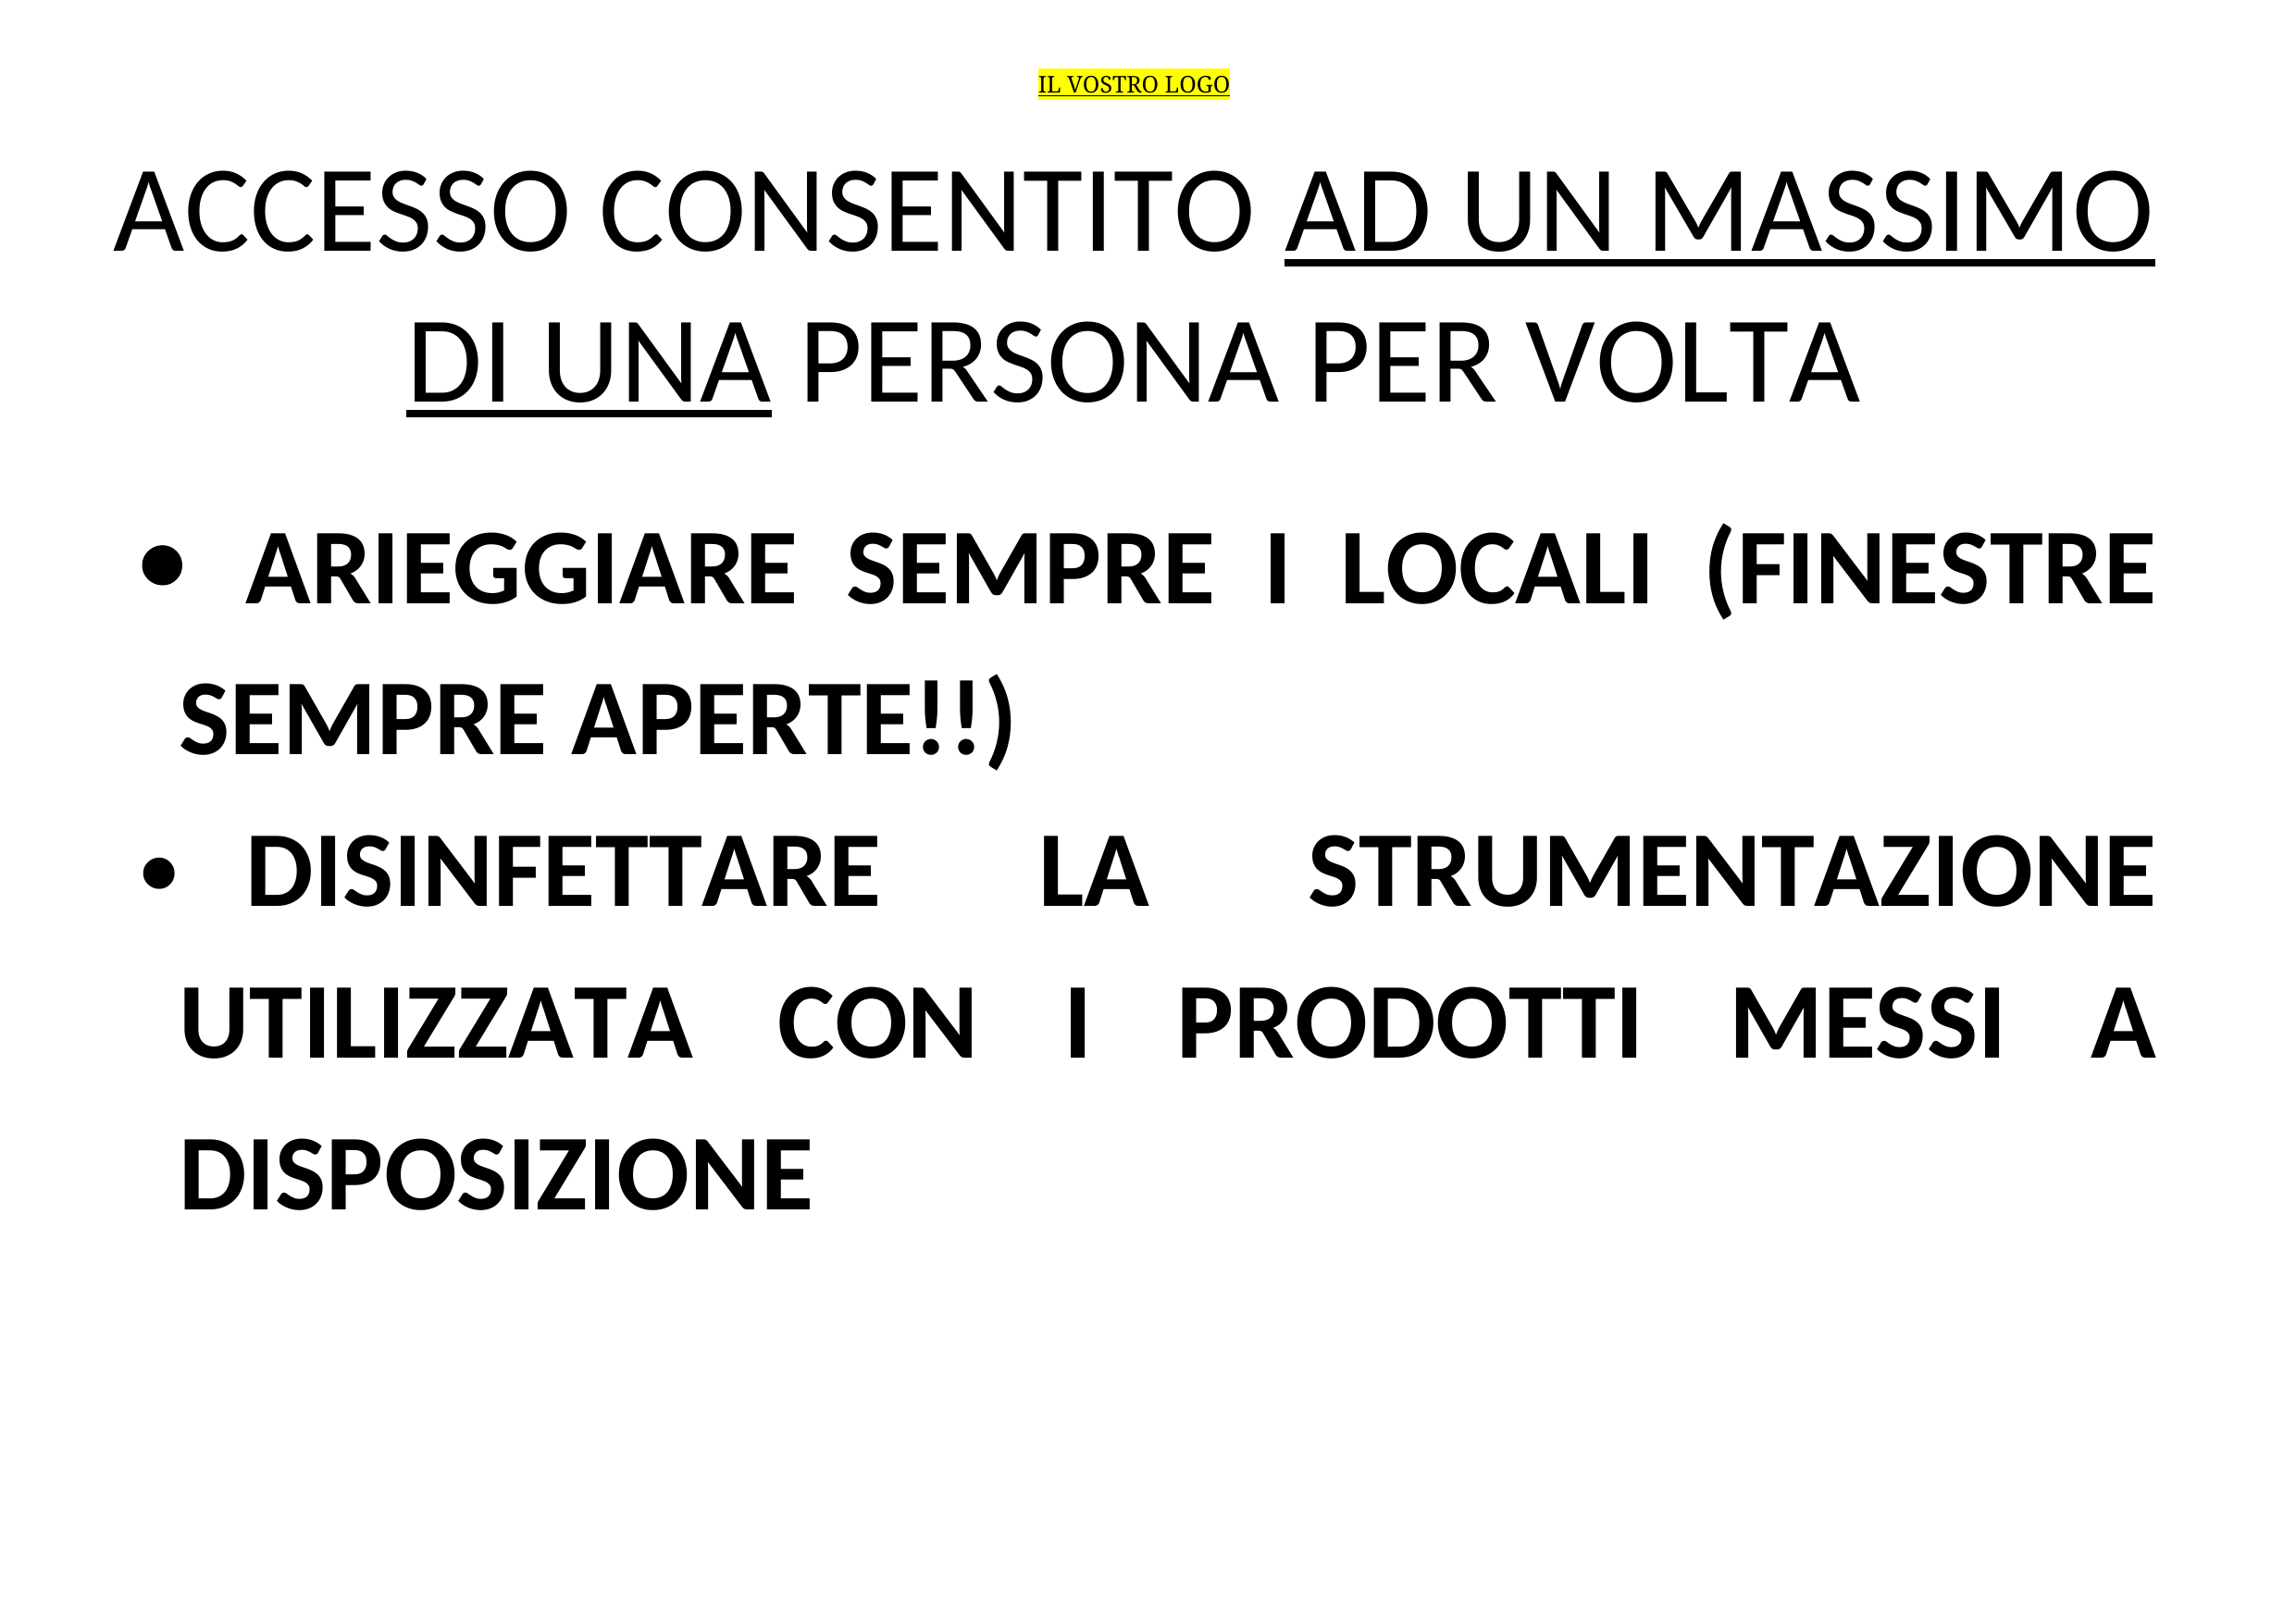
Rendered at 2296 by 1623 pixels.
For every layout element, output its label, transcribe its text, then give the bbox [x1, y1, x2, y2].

list ARIEGGIARE SEMPRE I LOCALI (FINESTRE SEMPRE APERTE!!) [144, 499, 2159, 782]
text ACCESSO CONSENTITO AD UN MASSIMO DI UNA PERSONA PER VOLTA [109, 131, 2159, 432]
list DISINFETTARE LA STRUMENTAZIONE UTILIZZATA CON I PRODOTTI MESSI A DISPOSIZIONE [144, 801, 2159, 1236]
